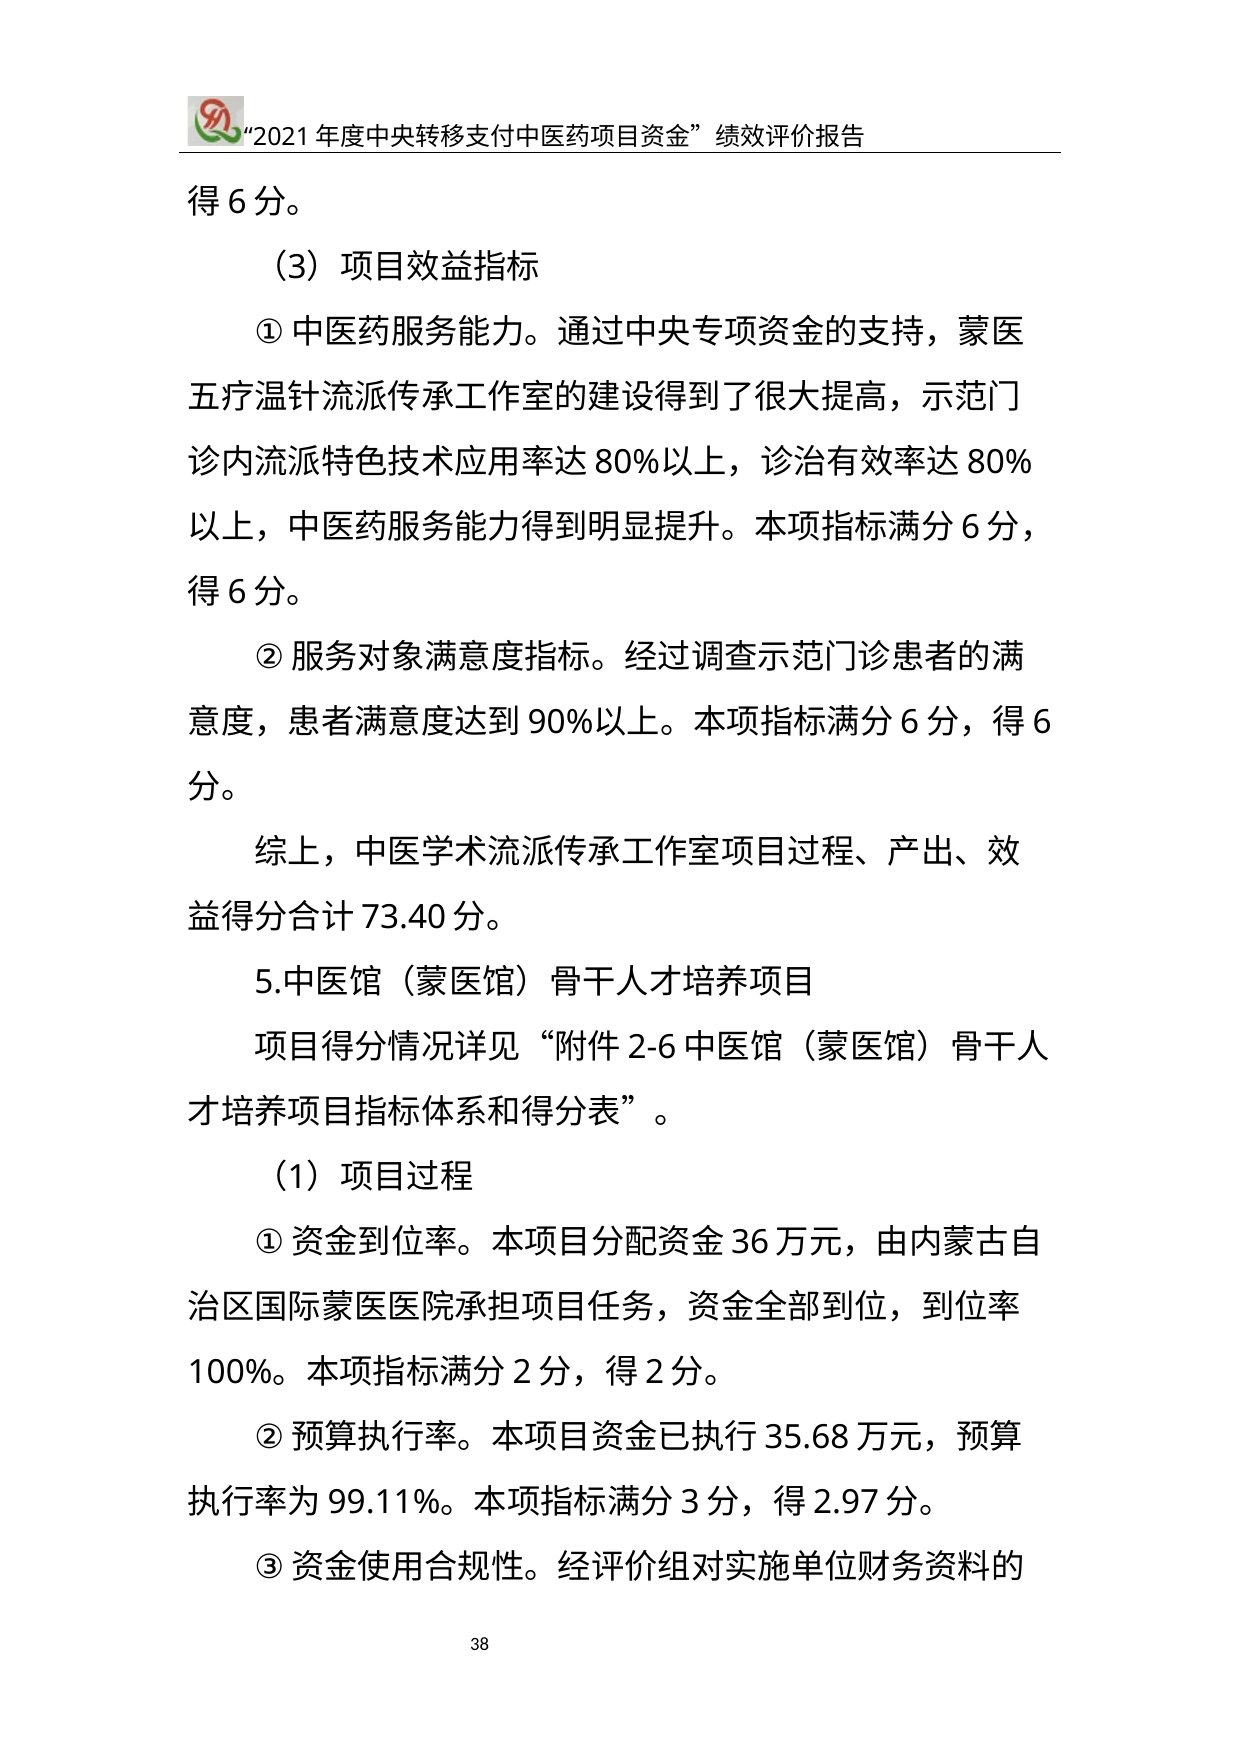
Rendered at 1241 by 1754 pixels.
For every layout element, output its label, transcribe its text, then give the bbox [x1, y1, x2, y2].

text （3）项目效益指标 [187, 232, 1053, 297]
text 综上，中医学术流派传承工作室项目过程、产出、效益得分合计73.40分。 [187, 817, 1053, 947]
text ①中医药服务能力。通过中央专项资金的支持，蒙医五疗温针流派传承工作室的建设得到了很大提高，示范门诊内流派特色技术应用率达80%以上，诊治有效率达80%以上，中医药服务能力得到明显提升。本项指标满分6分，得6分。 [187, 297, 1053, 622]
text （1）项目过程 [187, 1142, 1053, 1207]
text 项目得分情况详见“附件2-6中医馆（蒙医馆）骨干人才培养项目指标体系和得分表”。 [187, 1012, 1053, 1142]
text ①资金到位率。本项目分配资金36万元，由内蒙古自治区国际蒙医医院承担项目任务，资金全部到位，到位率100%。本项指标满分2分，得2分。 [187, 1207, 1053, 1402]
text ⑤成本控制有效性。本项目经费总支出控制在年度预算内，各项费用的标准不存在超标现象。本指标满分6分，得6分。 [187, 167, 1053, 232]
text 5.中医馆（蒙医馆）骨干人才培养项目 [187, 947, 1053, 1012]
text ②预算执行率。本项目资金已执行35.68万元，预算执行率为99.11%。本项指标满分3分，得2.97分。 [187, 1402, 1053, 1532]
text ②服务对象满意度指标。经过调查示范门诊患者的满意度，患者满意度达到90%以上。本项指标满分6分，得6分。 [187, 622, 1053, 817]
text ③资金使用合规性。经评价组对实施单位财务资料的检查，资金使用符合国家财经法规和财务管理制度以及项目实施方案的规定，资金的拨付有完整的审批程序和手续，符合项目预算批复的用途，不存在截留、挤占、挪用、虚列支出等情况。本项指标满分5分，得5分。 [187, 1532, 1053, 1597]
picture [187, 96, 244, 146]
